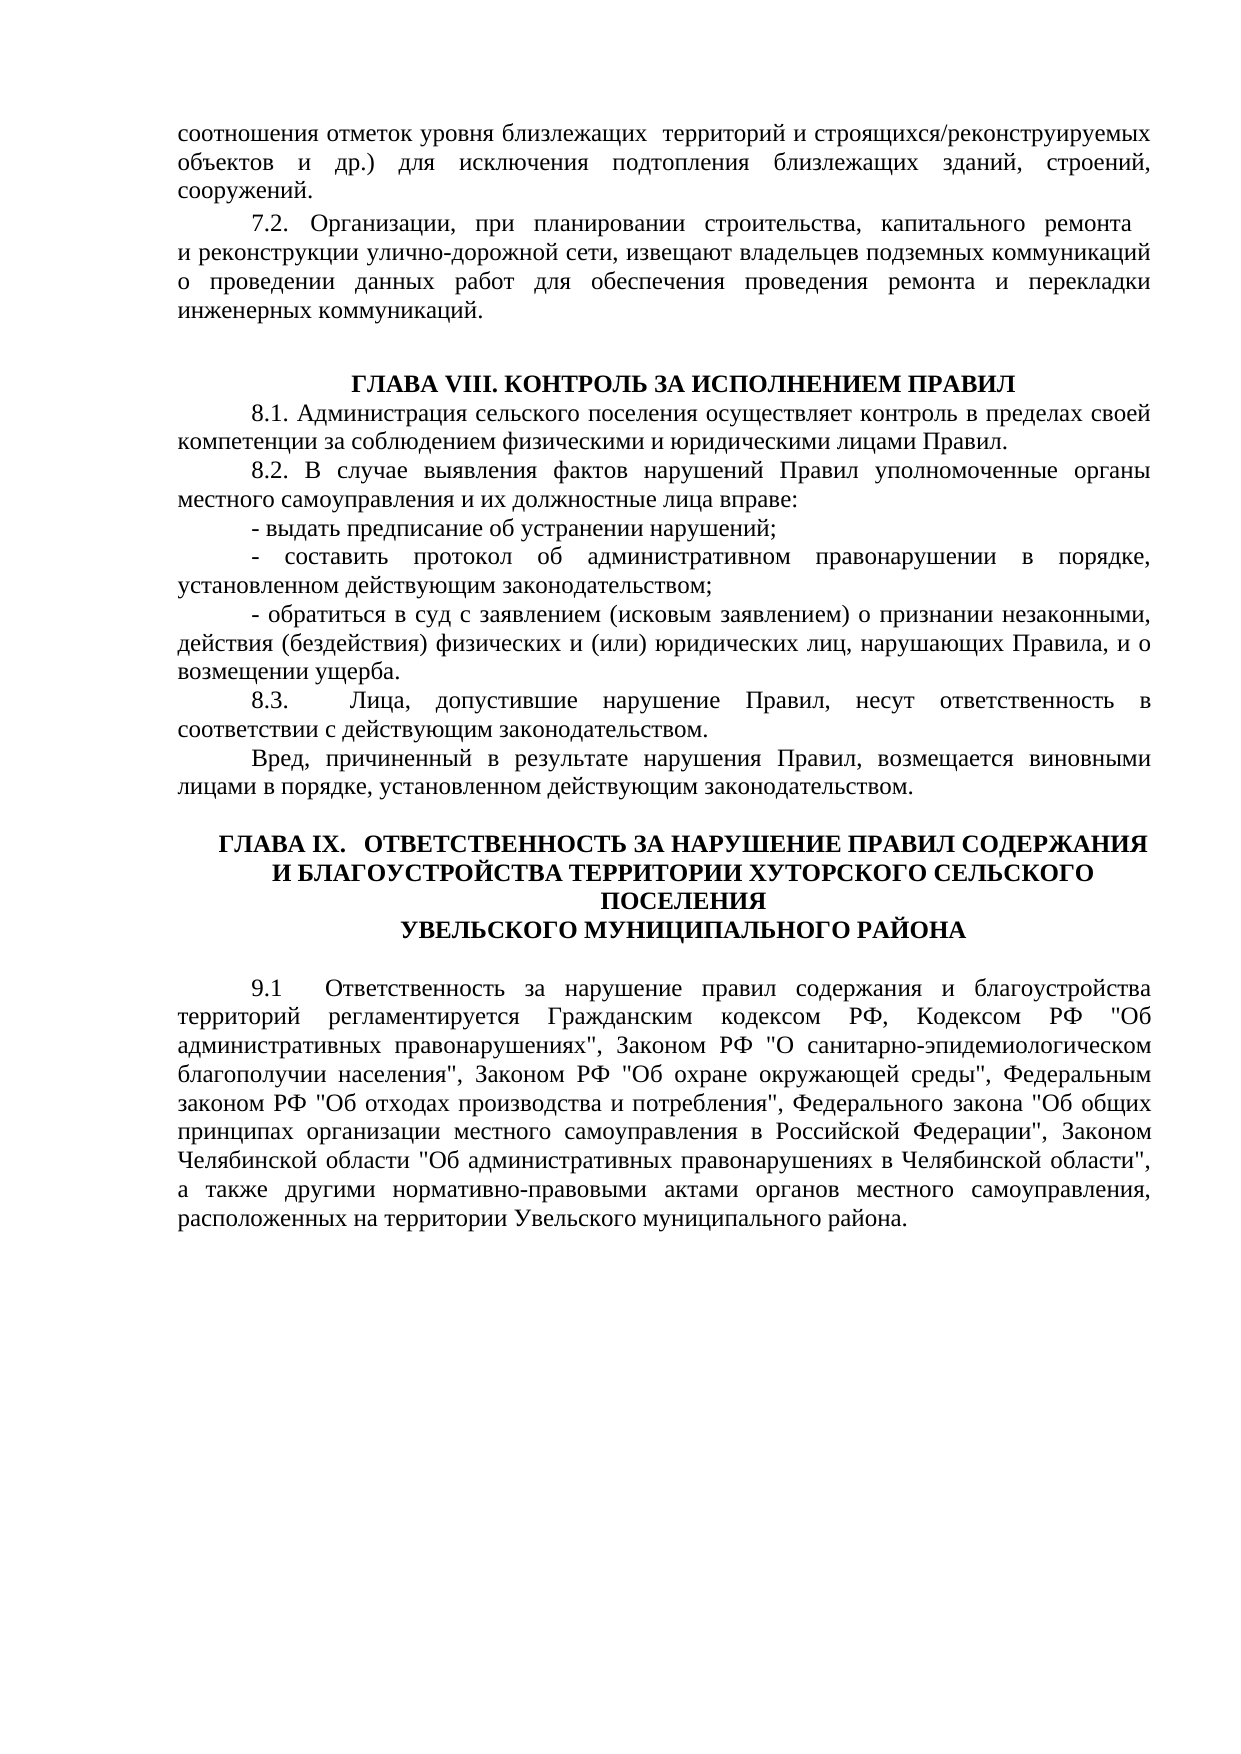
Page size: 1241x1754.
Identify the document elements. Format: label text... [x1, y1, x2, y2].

text 8.1. Администрация сельского поселения осуществляет контроль в пределах своей компетенции за соблюдением физическими и юридическими лицами Правил. [177, 398, 1152, 455]
list Ответственность за нарушение правил содержания и благоустройства территорий регламентируется Гражданским кодексом РФ, Кодексом РФ "Об административных правонарушениях", Законом РФ "О санитарно-эпидемиологическом благополучии населения", Законом РФ "Об охране окружающей среды", Федеральным законом РФ "Об отходах производства и потребления", Федерального закона "Об общих принципах организации местного самоуправления в Российской Федерации", Законом Челябинской области "Об административных правонарушениях в Челябинской области", а также другими нормативно-правовыми актами органов местного самоуправления, расположенных на территории Увельского муниципального района. [177, 973, 1152, 1231]
text ГЛАВА IX. ОТВЕТСТВЕННОСТЬ ЗА НАРУШЕНИЕ ПРАВИЛ СОДЕРЖАНИЯ [215, 829, 1152, 858]
list Лица, допустившие нарушение Правил, несут ответственность в соответствии с действующим законодательством. [177, 685, 1152, 743]
text - составить протокол об административном правонарушении в порядке, установленном действующим законодательством; [177, 541, 1152, 599]
text ГЛАВА VIII. КОНТРОЛЬ ЗА ИСПОЛНЕНИЕМ ПРАВИЛ [215, 369, 1152, 398]
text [177, 118, 1152, 204]
text - обратиться в суд с заявлением (исковым заявлением) о признании незаконными, действия (бездействия) физических и (или) юридических лиц, нарушающих Правила, и о возмещении ущерба. [177, 599, 1152, 685]
text - выдать предписание об устранении нарушений; [251, 513, 1152, 541]
text И БЛАГОУСТРОЙСТВА ТЕРРИТОРИИ ХУТОРСКОГО СЕЛЬСКОГО ПОСЕЛЕНИЯ [215, 858, 1152, 915]
text УВЕЛЬСКОГО МУНИЦИПАЛЬНОГО РАЙОНА [215, 915, 1152, 944]
text Вред, причиненный в результате нарушения Правил, возмещается виновными лицами в порядке, установленном действующим законодательством. [177, 743, 1152, 800]
list Организации, при планировании строительства, капитального ремонта и реконструкции улично-дорожной сети, извещают владельцев подземных коммуникаций о проведении данных работ для обеспечения проведения ремонта и перекладки инженерных коммуникаций. [177, 208, 1152, 323]
text 8.2. В случае выявления фактов нарушений Правил уполномоченные органы местного самоуправления и их должностные лица вправе: [177, 455, 1152, 513]
